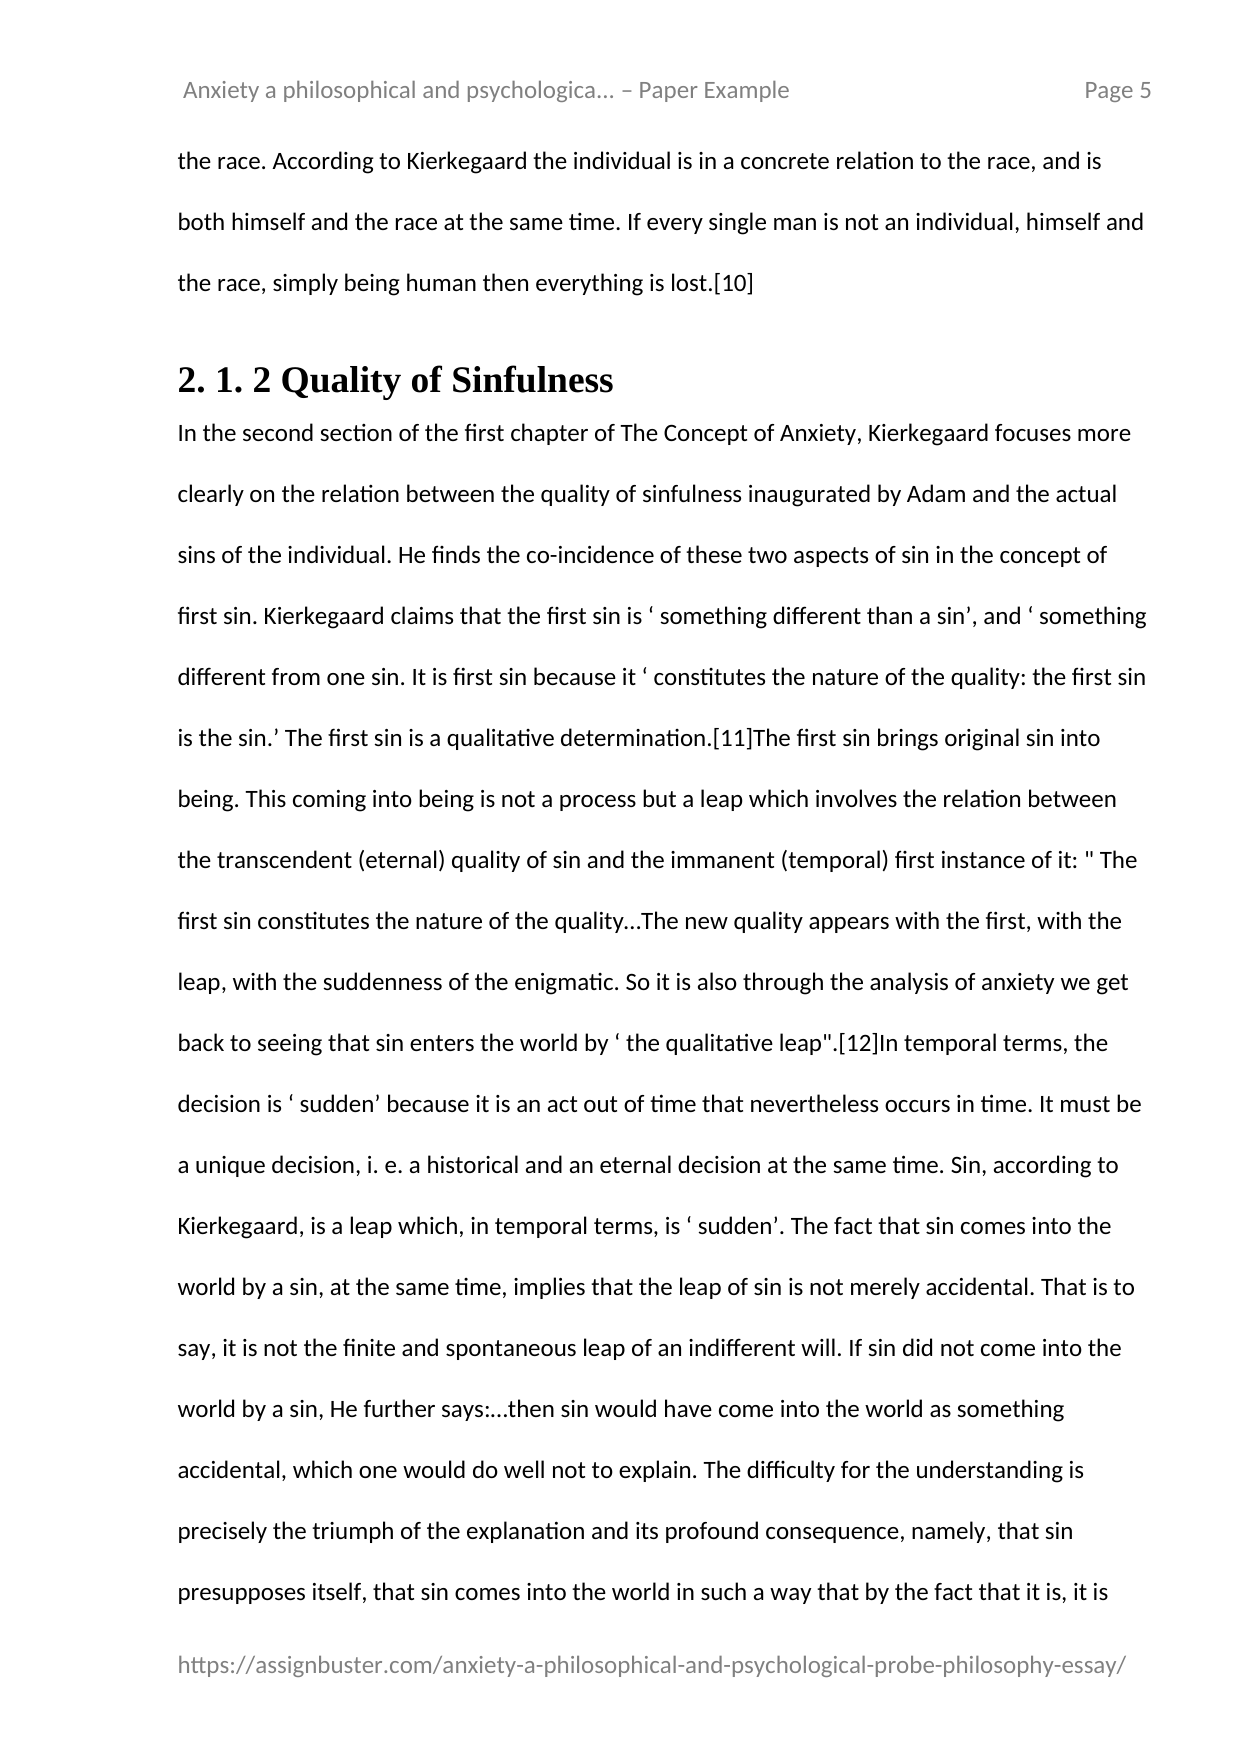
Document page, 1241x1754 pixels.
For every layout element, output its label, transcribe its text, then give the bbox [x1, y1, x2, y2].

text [177, 145, 1152, 298]
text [177, 417, 1152, 1607]
subtitle 2. 1. 2 Quality of Sinfulness [177, 358, 1152, 401]
